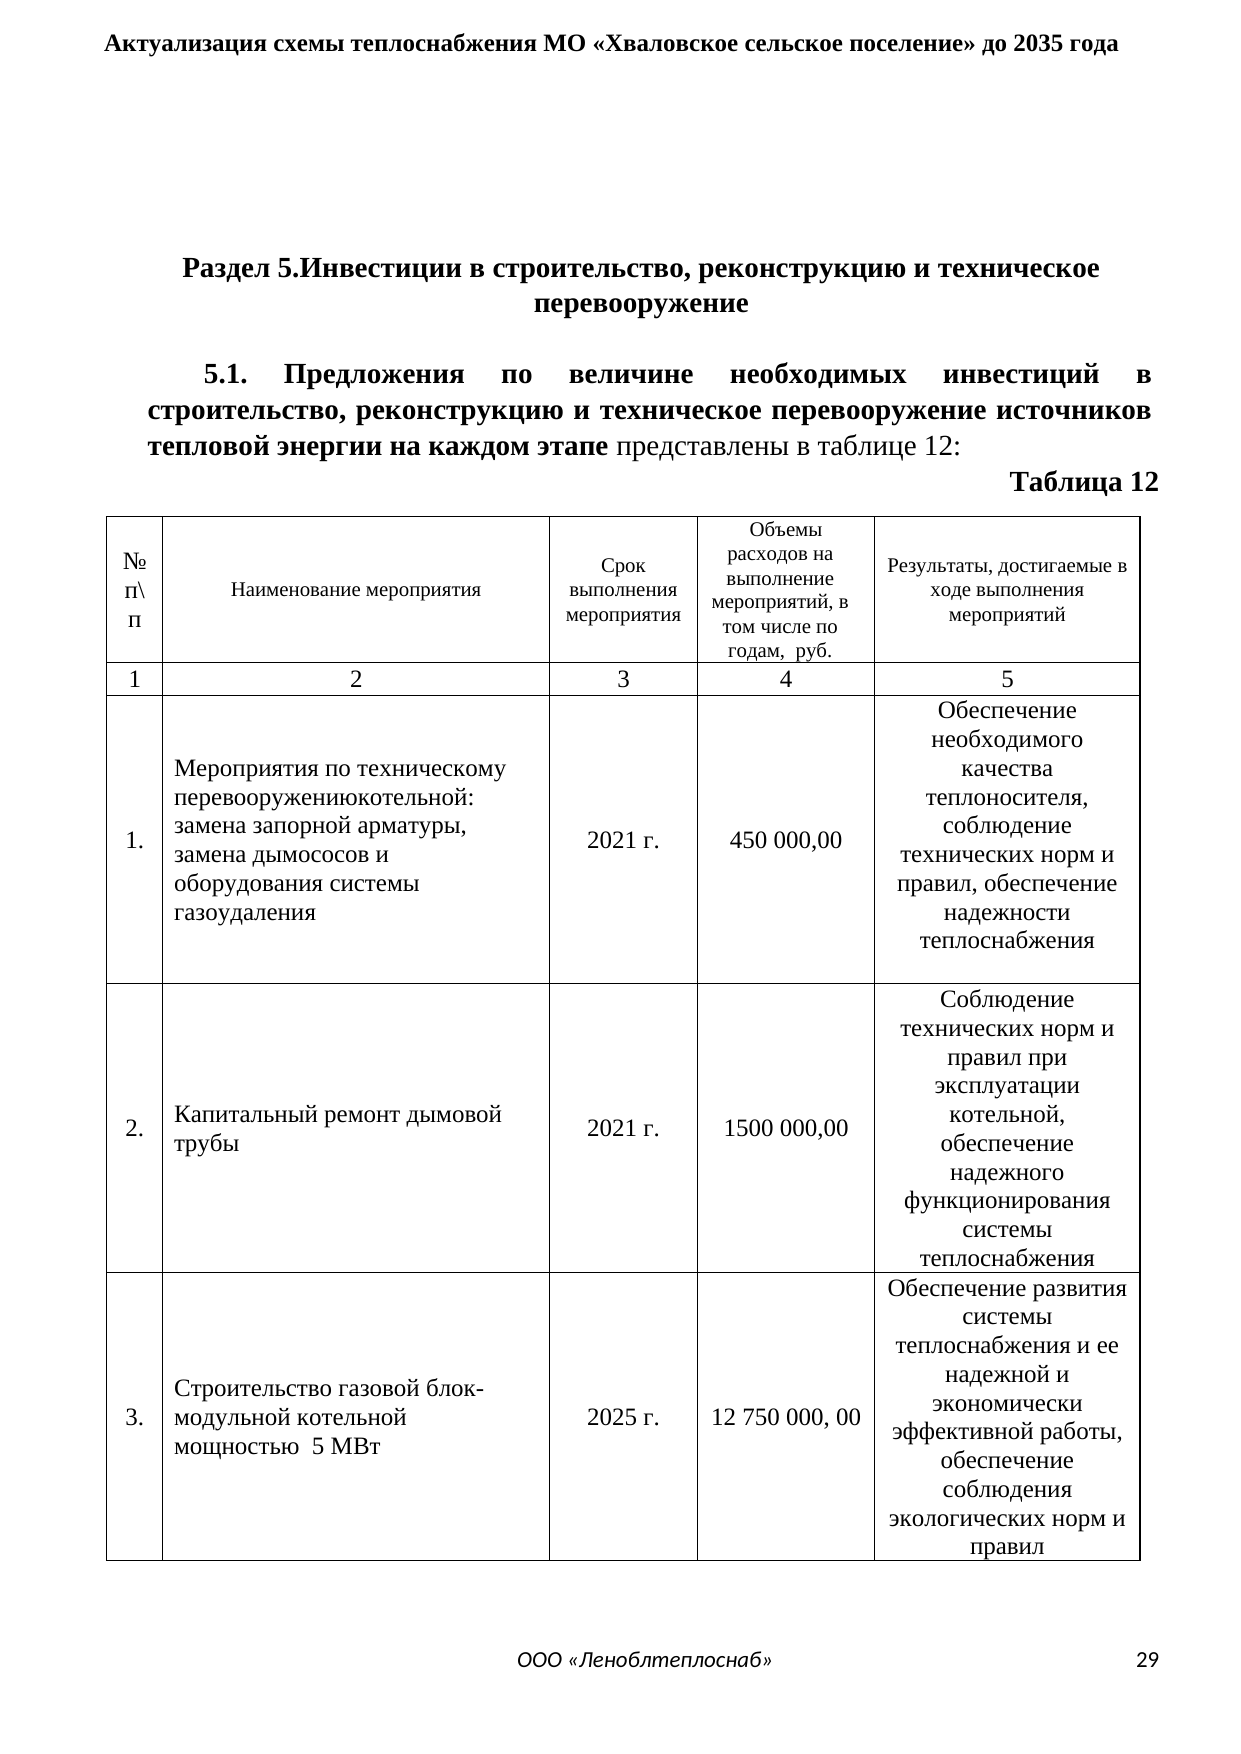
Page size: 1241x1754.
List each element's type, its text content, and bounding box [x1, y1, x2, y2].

table_cell Соблюдение технических норм и правил при эксплуатации котельной, обеспечение надежного функционирования системы теплоснабжения [875, 984, 1139, 1272]
table_cell 1. [107, 696, 162, 983]
table_cell 2 [163, 663, 549, 694]
text Таблица 12 [133, 464, 1159, 497]
table_cell 12 750 000, 00 [698, 1273, 874, 1560]
text 5.1. Предложения по величине необходимых инвестиций в строительство, реконструкцию и техническое перевооружение источников тепловой энергии на каждом этапе представлены в таблице 12: [147, 357, 1153, 461]
table_cell 2021 г. [550, 696, 697, 983]
table_cell Мероприятия по техническому перевооружениюкотельной: замена запорной арматуры, замена дымососов и оборудования системы газоудаления [163, 696, 549, 983]
table_cell 1500 000,00 [698, 984, 874, 1272]
table_cell 3. [107, 1273, 162, 1560]
table_cell 1 [107, 663, 162, 694]
table_cell Обеспечение необходимого качества теплоносителя, соблюдение технических норм и правил, обеспечение надежности теплоснабжения [875, 696, 1139, 983]
table_cell 2025 г. [550, 1273, 697, 1560]
table_header Наименование мероприятия [163, 517, 549, 662]
table_cell 2. [107, 984, 162, 1272]
table_cell Обеспечение развития системы теплоснабжения и ее надежной и экономически эффективной работы, обеспечение соблюдения экологических норм и правил [875, 1273, 1139, 1560]
table_header Срок выполнения мероприятия [550, 517, 697, 662]
table_header Объемы расходов на выполнение мероприятий, в том числе по годам, руб. [698, 517, 874, 662]
table_header № п\п [107, 517, 162, 662]
table_cell 4 [698, 663, 874, 694]
table_header Результаты, достигаемые в ходе выполнения мероприятий [875, 517, 1139, 662]
subtitle Раздел 5.Инвестиции в строительство, реконструкцию и техническое перевооружение [141, 250, 1141, 318]
table_cell 450 000,00 [698, 696, 874, 983]
table_cell Капитальный ремонт дымовой трубы [163, 984, 549, 1272]
table_cell 5 [875, 663, 1139, 694]
table_cell 3 [550, 663, 697, 694]
table_cell Строительство газовой блок-модульной котельной мощностью 5 МВт [163, 1273, 549, 1560]
table_cell 2021 г. [550, 984, 697, 1272]
